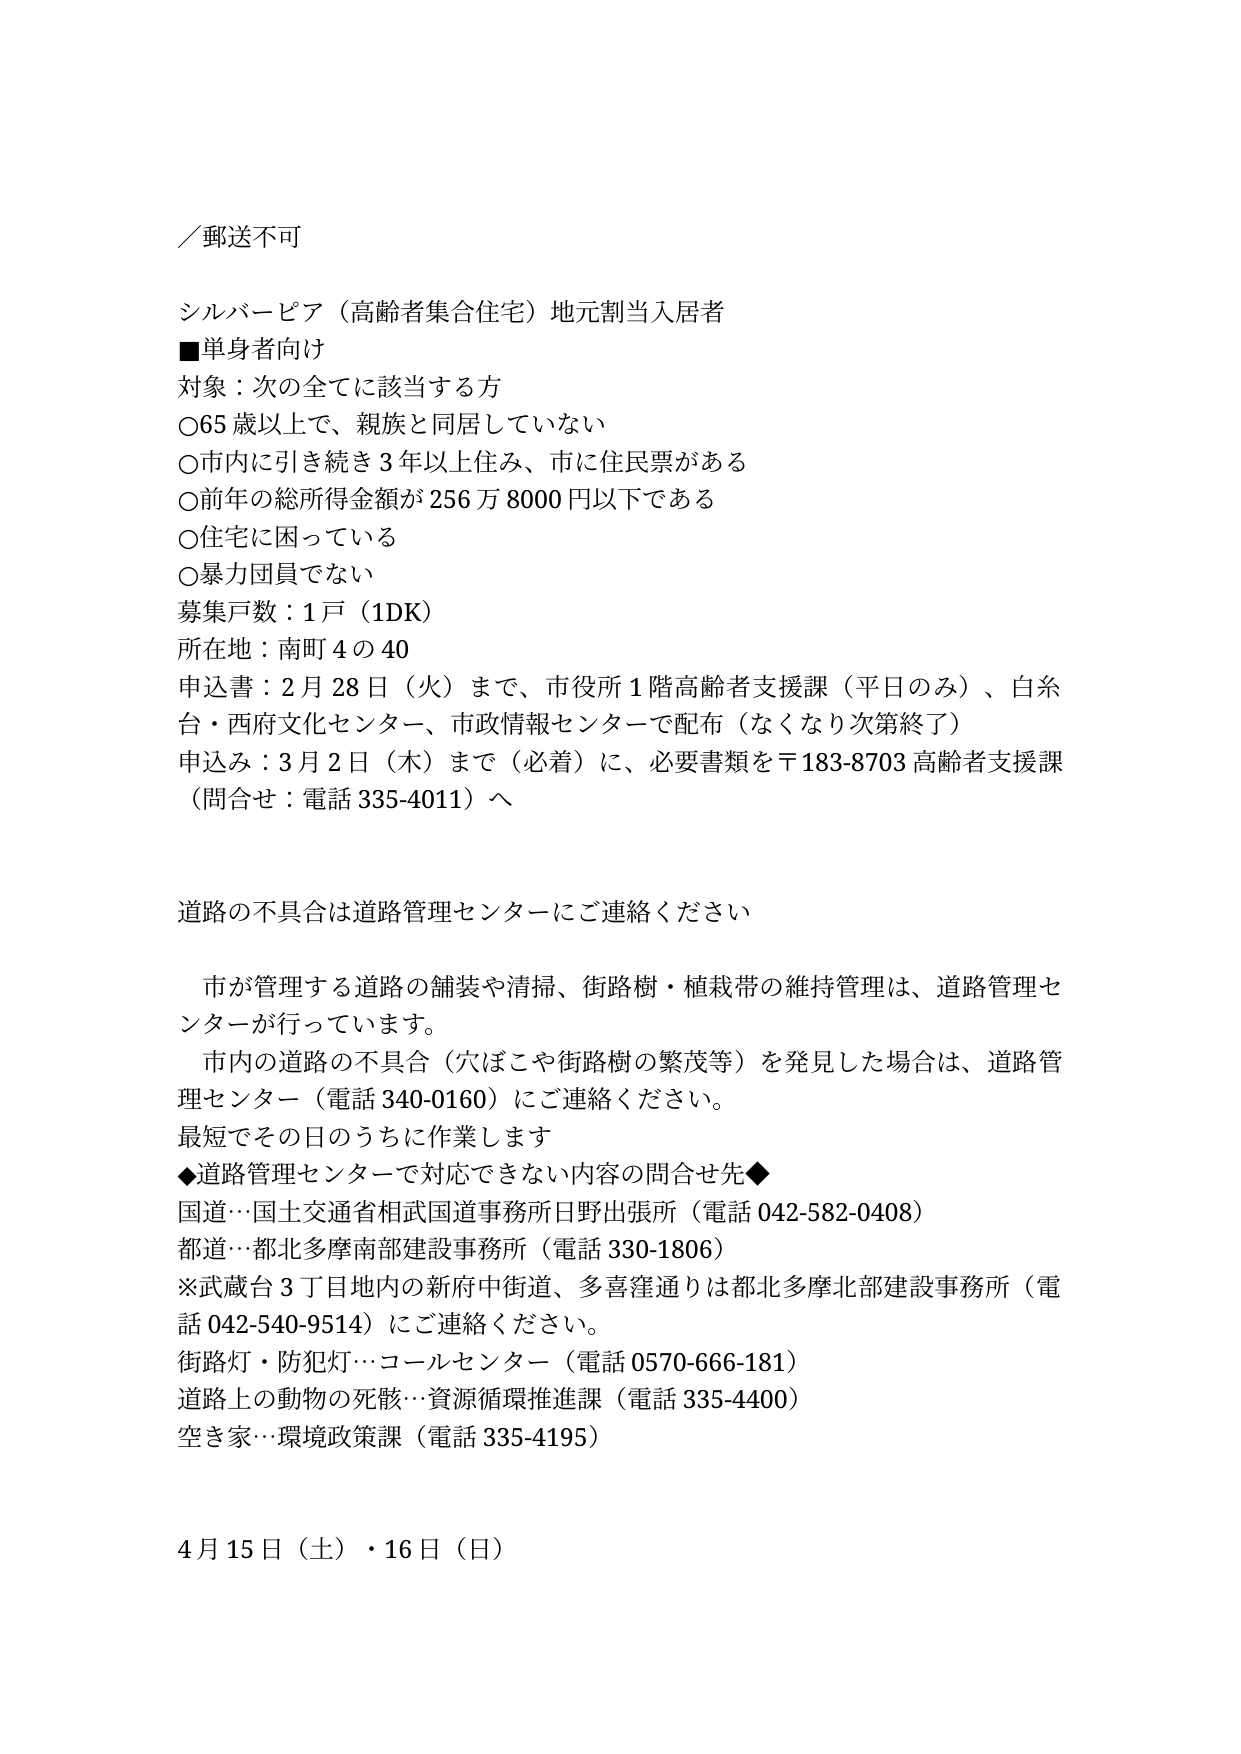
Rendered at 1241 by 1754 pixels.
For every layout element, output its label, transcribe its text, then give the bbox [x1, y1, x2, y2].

text ○暴力団員でない [177, 554, 1063, 592]
text 道路上の動物の死骸…資源循環推進課（電話335-4400） [177, 1379, 1063, 1417]
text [177, 217, 1063, 254]
text ○前年の総所得金額が256万8000円以下である [177, 479, 1063, 517]
text 空き家…環境政策課（電話335-4195） [177, 1417, 1063, 1454]
text 申込み：3月2日（木）まで（必着）に、必要書類を〒183-8703高齢者支援課（問合せ：電話335-4011）へ [177, 742, 1063, 817]
text 対象：次の全てに該当する方 [177, 367, 1063, 404]
text 4月15日（土）・16日（日） [177, 1529, 1063, 1567]
text 所在地：南町4の40 [177, 629, 1063, 667]
text ○住宅に困っている [177, 517, 1063, 554]
text 道路の不具合は道路管理センターにご連絡ください [177, 892, 1063, 929]
text 市内の道路の不具合（穴ぼこや街路樹の繁茂等）を発見した場合は、道路管理センター（電話340-0160）にご連絡ください。 [177, 1042, 1063, 1117]
text 最短でその日のうちに作業します [177, 1117, 1063, 1154]
text ○65歳以上で、親族と同居していない [177, 404, 1063, 442]
text 募集戸数：1戸（1DK） [177, 592, 1063, 629]
text 街路灯・防犯灯…コールセンター（電話0570-666-181） [177, 1342, 1063, 1379]
text ○市内に引き続き3年以上住み、市に住民票がある [177, 442, 1063, 479]
text 国道…国土交通省相武国道事務所日野出張所（電話042-582-0408） [177, 1192, 1063, 1229]
text ※武蔵台3丁目地内の新府中街道、多喜窪通りは都北多摩北部建設事務所（電話042-540-9514）にご連絡ください。 [177, 1267, 1063, 1342]
text 申込書：2月28日（火）まで、市役所1階高齢者支援課（平日のみ）、白糸台・西府文化センター、市政情報センターで配布（なくなり次第終了） [177, 667, 1063, 742]
text 市が管理する道路の舗装や清掃、街路樹・植栽帯の維持管理は、道路管理センターが行っています。 [177, 967, 1063, 1042]
text ■単身者向け [177, 329, 1063, 367]
text シルバーピア（高齢者集合住宅）地元割当入居者 [177, 292, 1063, 329]
text 都道…都北多摩南部建設事務所（電話330-1806） [177, 1229, 1063, 1267]
text ◆道路管理センターで対応できない内容の問合せ先◆ [177, 1154, 1063, 1192]
